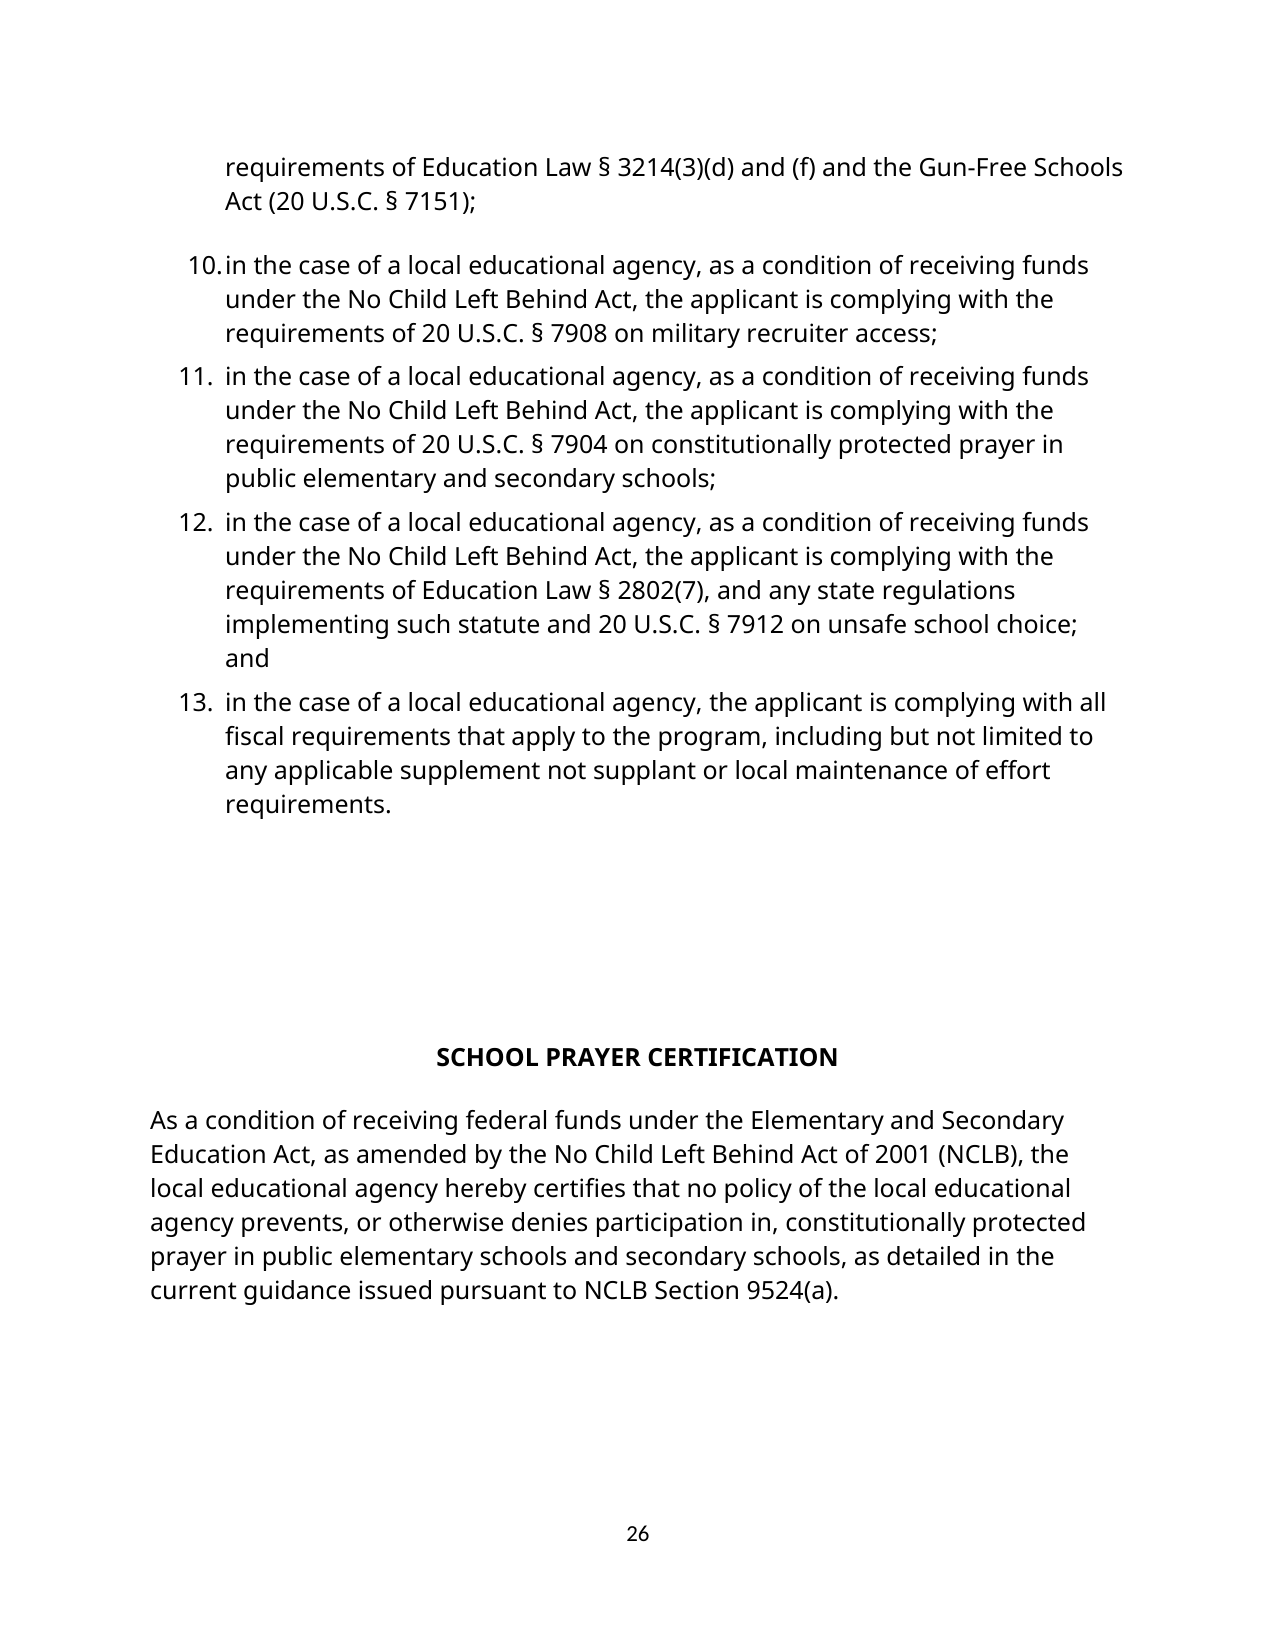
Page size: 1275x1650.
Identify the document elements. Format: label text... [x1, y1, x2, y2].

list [187, 150, 1125, 218]
list in the case of a local educational agency, as a condition of receiving funds under the No Child Left Behind Act, the applicant is complying with the requirements of 20 U.S.C. § 7904 on constitutionally protected prayer in public elementary and secondary schools; [178, 359, 1125, 495]
list in the case of a local educational agency, as a condition of receiving funds under the No Child Left Behind Act, the applicant is complying with the requirements of 20 U.S.C. § 7908 on military recruiter access; [187, 247, 1125, 349]
list in the case of a local educational agency, as a condition of receiving funds under the No Child Left Behind Act, the applicant is complying with the requirements of Education Law § 2802(7), and any state regulations implementing such statute and 20 U.S.C. § 7912 on unsafe school choice; and [178, 504, 1125, 675]
list in the case of a local educational agency, the applicant is complying with all fiscal requirements that apply to the program, including but not limited to any applicable supplement not supplant or local maintenance of effort requirements. [178, 684, 1125, 820]
text As a condition of receiving federal funds under the Elementary and Secondary Education Act, as amended by the No Child Left Behind Act of 2001 (NCLB), the local educational agency hereby certifies that no policy of the local educational agency prevents, or otherwise denies participation in, constitutionally protected prayer in public elementary schools and secondary schools, as detailed in the current guidance issued pursuant to NCLB Section 9524(a). [150, 1102, 1125, 1307]
text SCHOOL PRAYER CERTIFICATION [150, 1039, 1125, 1073]
